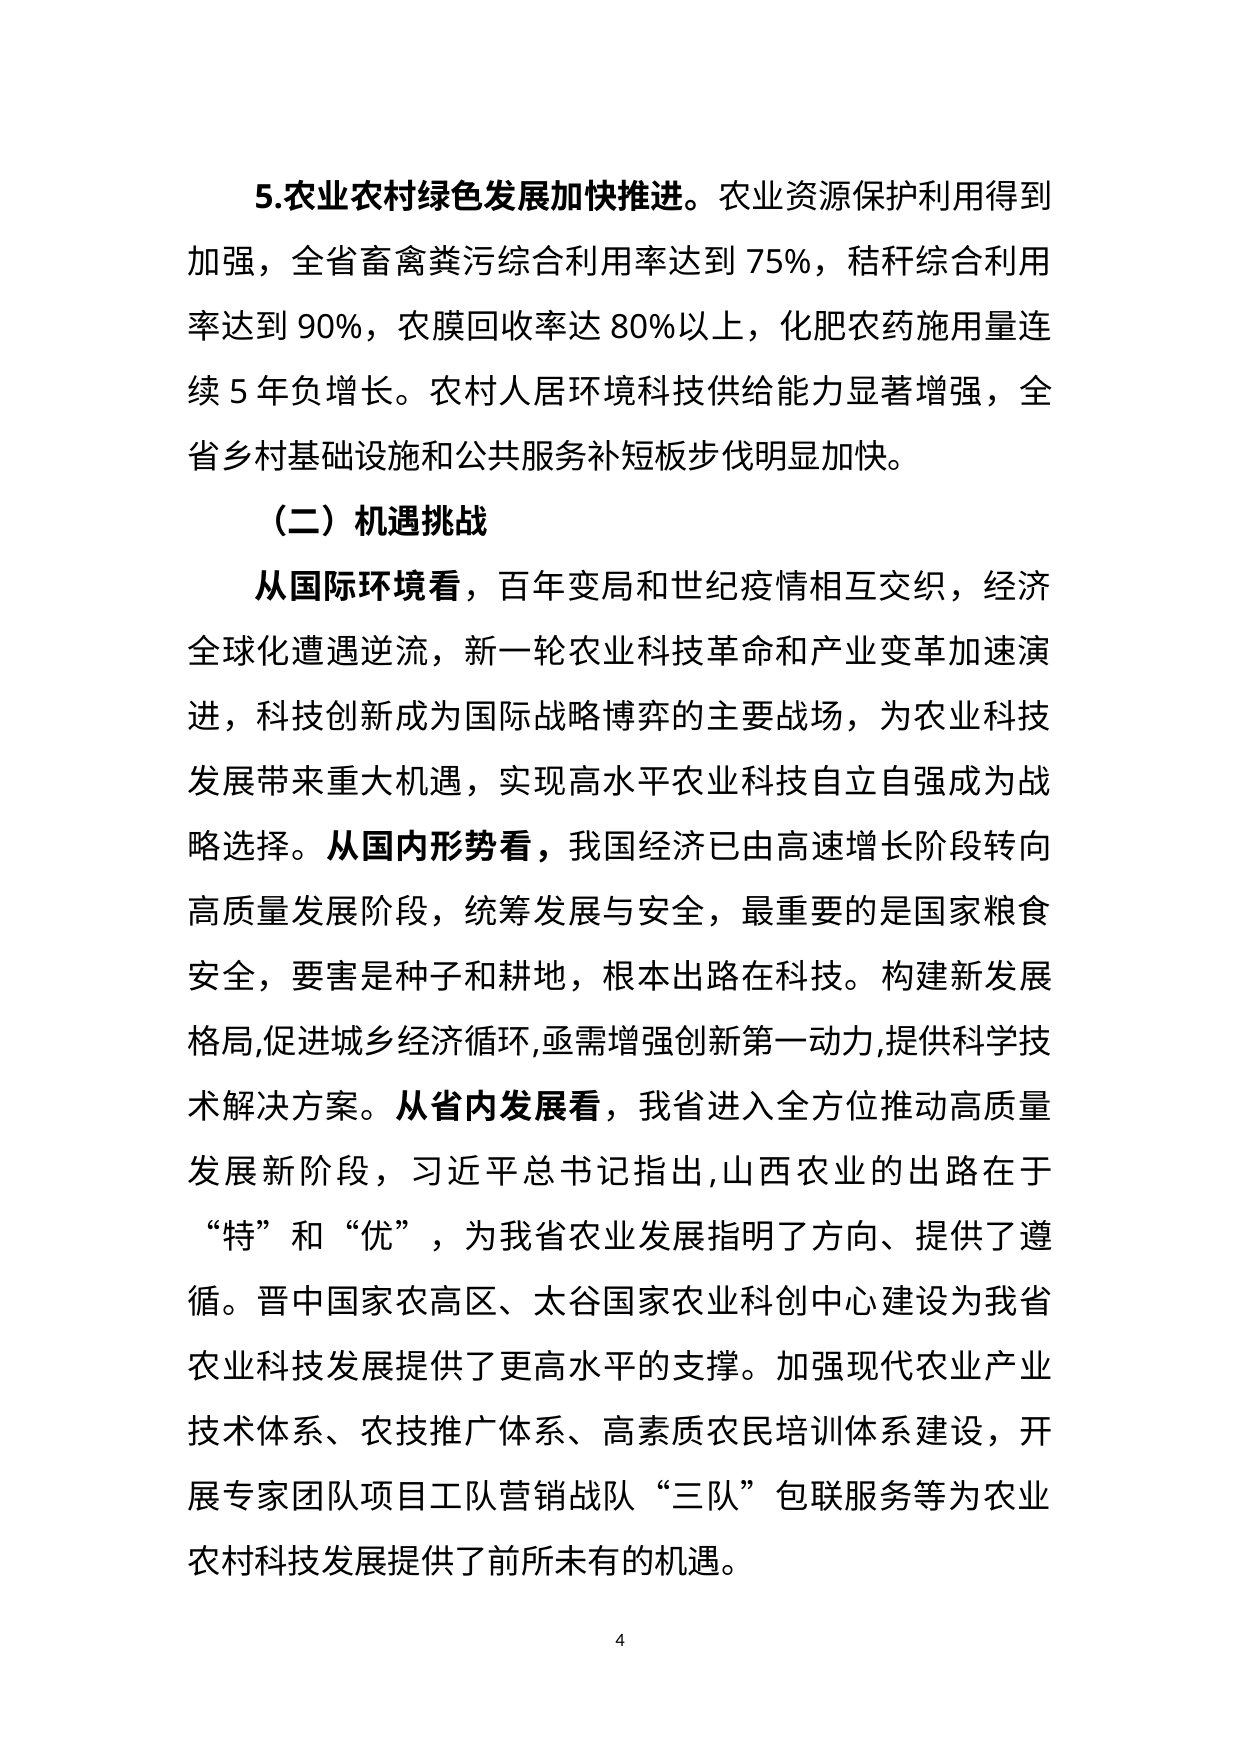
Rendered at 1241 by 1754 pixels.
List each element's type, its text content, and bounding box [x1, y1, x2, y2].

text 5.农业农村绿色发展加快推进。农业资源保护利用得到加强，全省畜禽粪污综合利用率达到75%，秸秆综合利用率达到90%，农膜回收率达80%以上，化肥农药施用量连续5年负增长。农村人居环境科技供给能力显著增强，全省乡村基础设施和公共服务补短板步伐明显加快。 [187, 162, 1053, 487]
text （二）机遇挑战 [187, 487, 1053, 552]
text 从国际环境看，百年变局和世纪疫情相互交织，经济全球化遭遇逆流，新一轮农业科技革命和产业变革加速演进，科技创新成为国际战略博弈的主要战场，为农业科技发展带来重大机遇，实现高水平农业科技自立自强成为战略选择。从国内形势看，我国经济已由高速增长阶段转向高质量发展阶段，统筹发展与安全，最重要的是国家粮食安全，要害是种子和耕地，根本出路在科技。构建新发展格局,促进城乡经济循环,亟需增强创新第一动力,提供科学技术解决方案。从省内发展看，我省进入全方位推动高质量发展新阶段，习近平总书记指出,山西农业的出路在于“特”和“优”，为我省农业发展指明了方向、提供了遵循。晋中国家农高区、太谷国家农业科创中心建设为我省农业科技发展提供了更高水平的支撑。加强现代农业产业技术体系、农技推广体系、高素质农民培训体系建设，开展专家团队项目工队营销战队“三队”包联服务等为农业农村科技发展提供了前所未有的机遇。 [187, 552, 1053, 1592]
